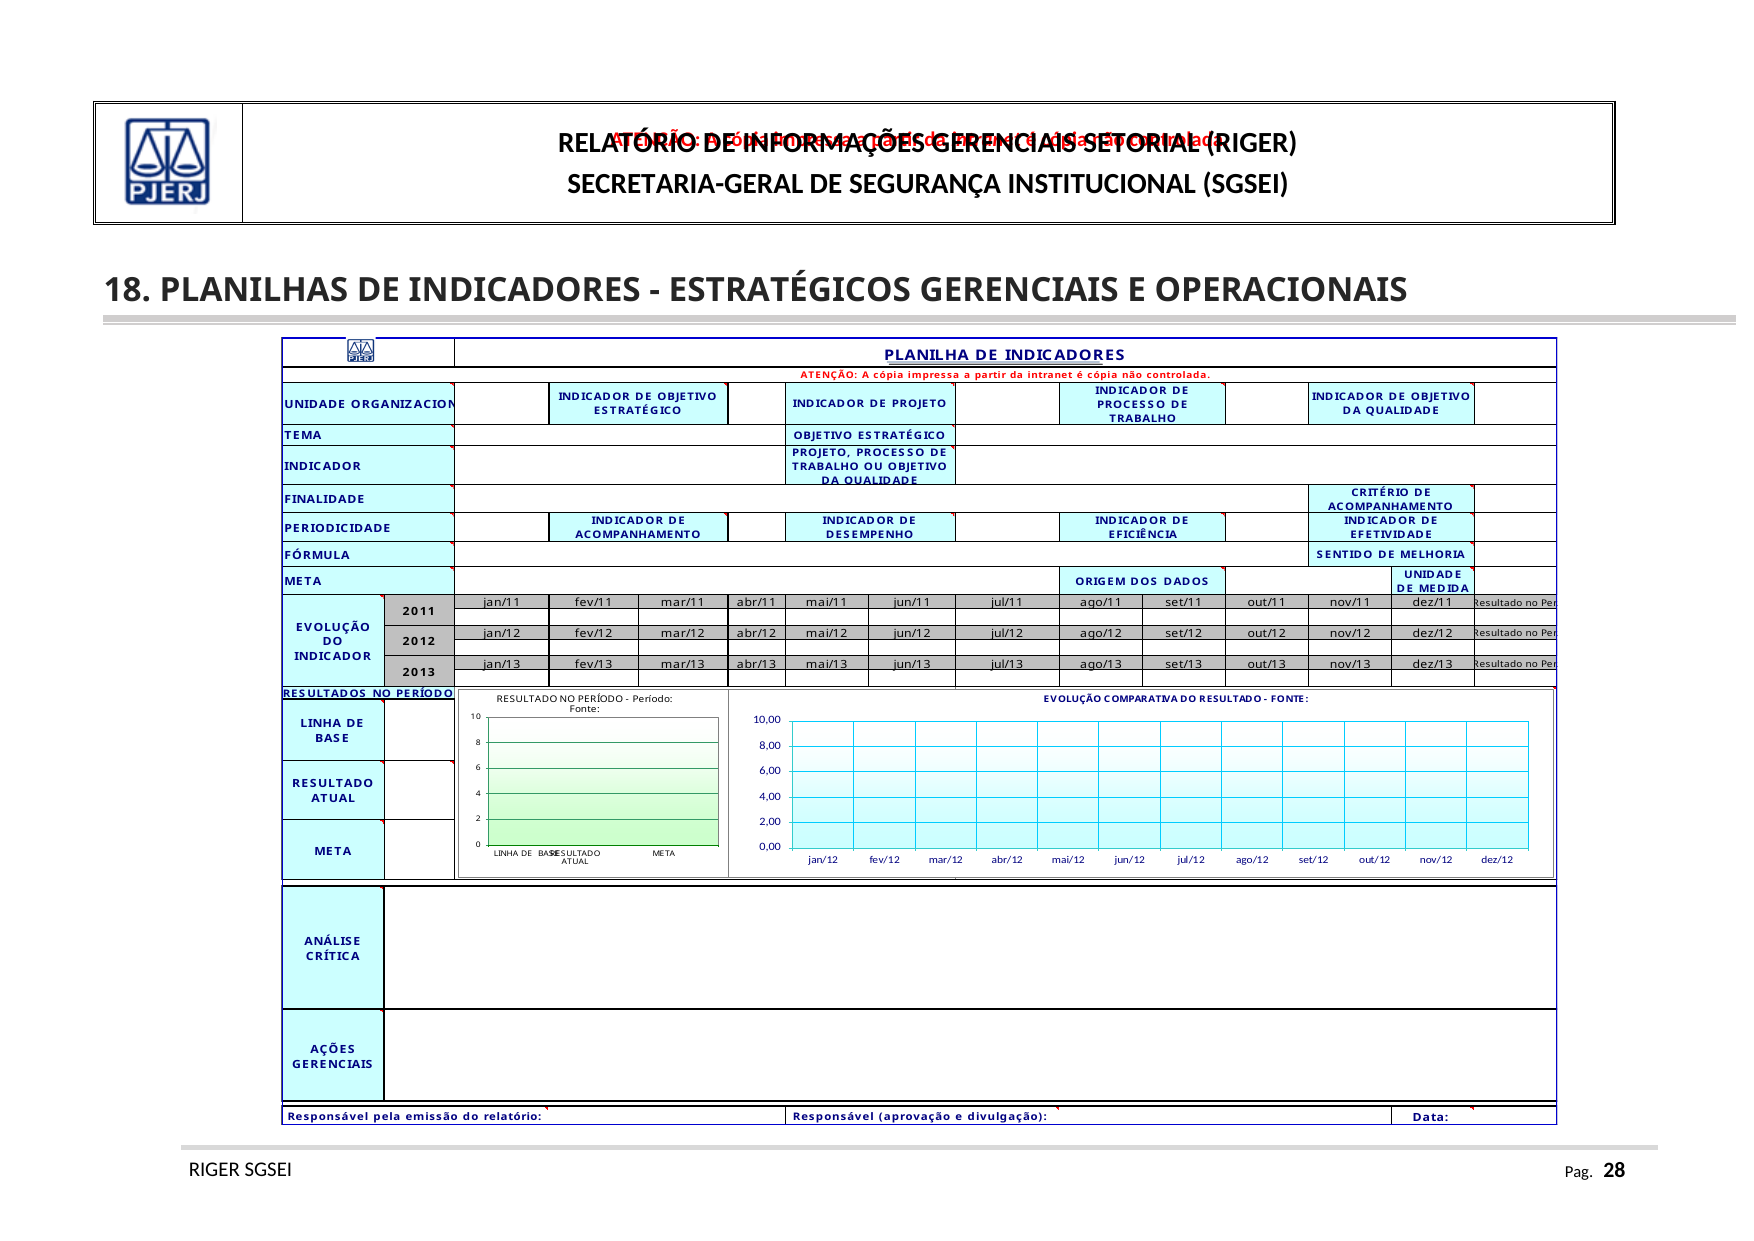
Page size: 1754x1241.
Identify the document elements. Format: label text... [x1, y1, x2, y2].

picture [119, 111, 217, 214]
subtitle 18. PLANILHAS DE INDICADORES - ESTRATÉGICOS GERENCIAIS E OPERACIONAIS [103, 266, 1736, 315]
